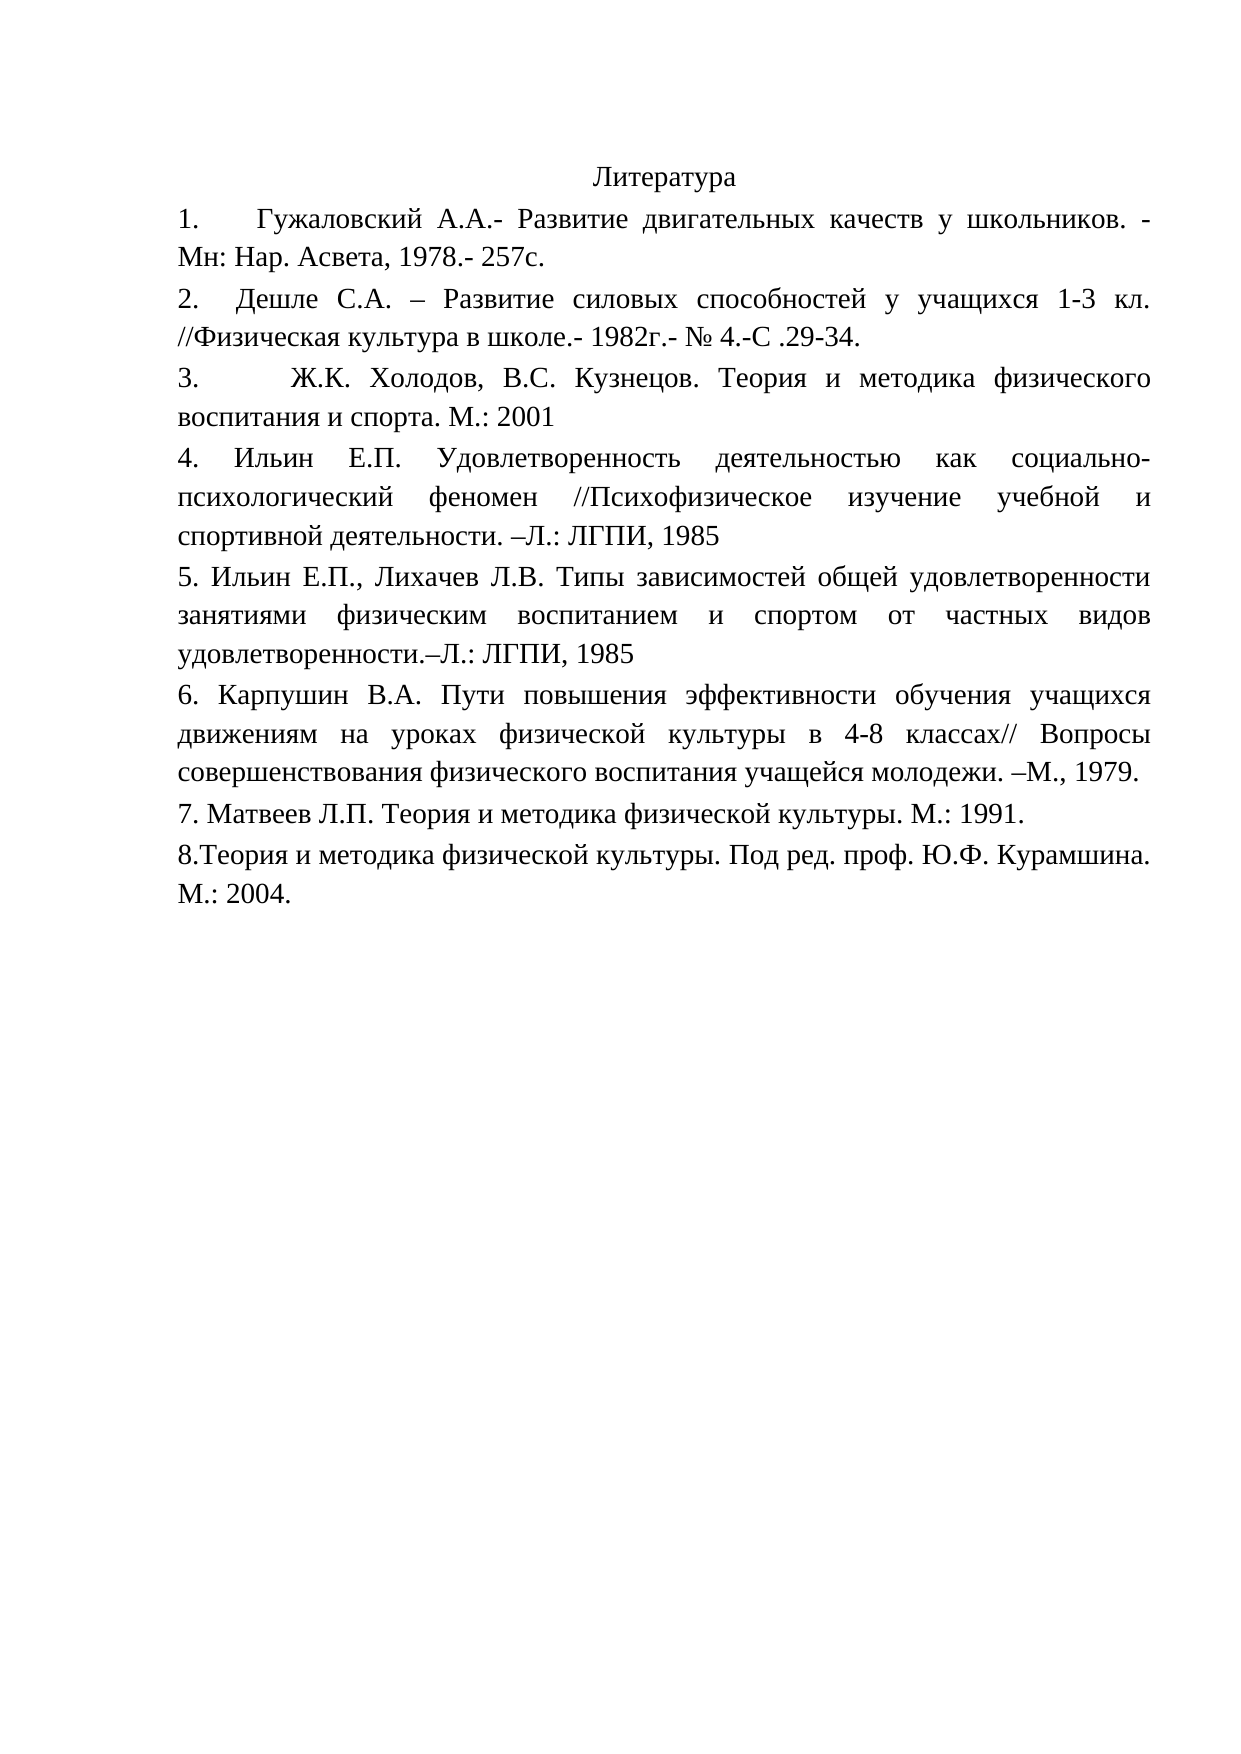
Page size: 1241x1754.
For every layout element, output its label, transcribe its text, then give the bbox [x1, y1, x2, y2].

text 6. Карпушин В.А. Пути повышения эффективности обучения учащихся движениям на уроках физической культуры в 4-8 классах// Вопросы совершенствования физического воспитания учащейся молодежи. –М., 1979. [177, 677, 1152, 788]
text 8.Теория и методика физической культуры. Под ред. проф. Ю.Ф. Курамшина. М.: 2004. [177, 837, 1152, 909]
text 3. Ж.К. Холодов, В.С. Кузнецов. Теория и методика физического воспитания и спорта. М.: 2001 [177, 361, 1152, 433]
text 2. Дешле С.А. – Развитие силовых способностей у учащихся 1-3 кл. //Физическая культура в школе.- 1982г.- № 4.-С .29-34. [177, 281, 1152, 353]
text Литература [177, 159, 1152, 193]
text 7. Матвеев Л.П. Теория и методика физической культуры. М.: 1991. [177, 796, 1152, 829]
text 4. Ильин Е.П. Удовлетворенность деятельностью как социально-психологический феномен //Психофизическое изучение учебной и спортивной деятельности. –Л.: ЛГПИ, 1985 [177, 441, 1152, 551]
text 1. Гужаловский А.А.- Развитие двигательных качеств у школьников. - Мн: Нар. Асвета, 1978.- 257с. [177, 201, 1152, 273]
text 5. Ильин Е.П., Лихачев Л.В. Типы зависимостей общей удовлетворенности занятиями физическим воспитанием и спортом от частных видов удовлетворенности.–Л.: ЛГПИ, 1985 [177, 559, 1152, 669]
